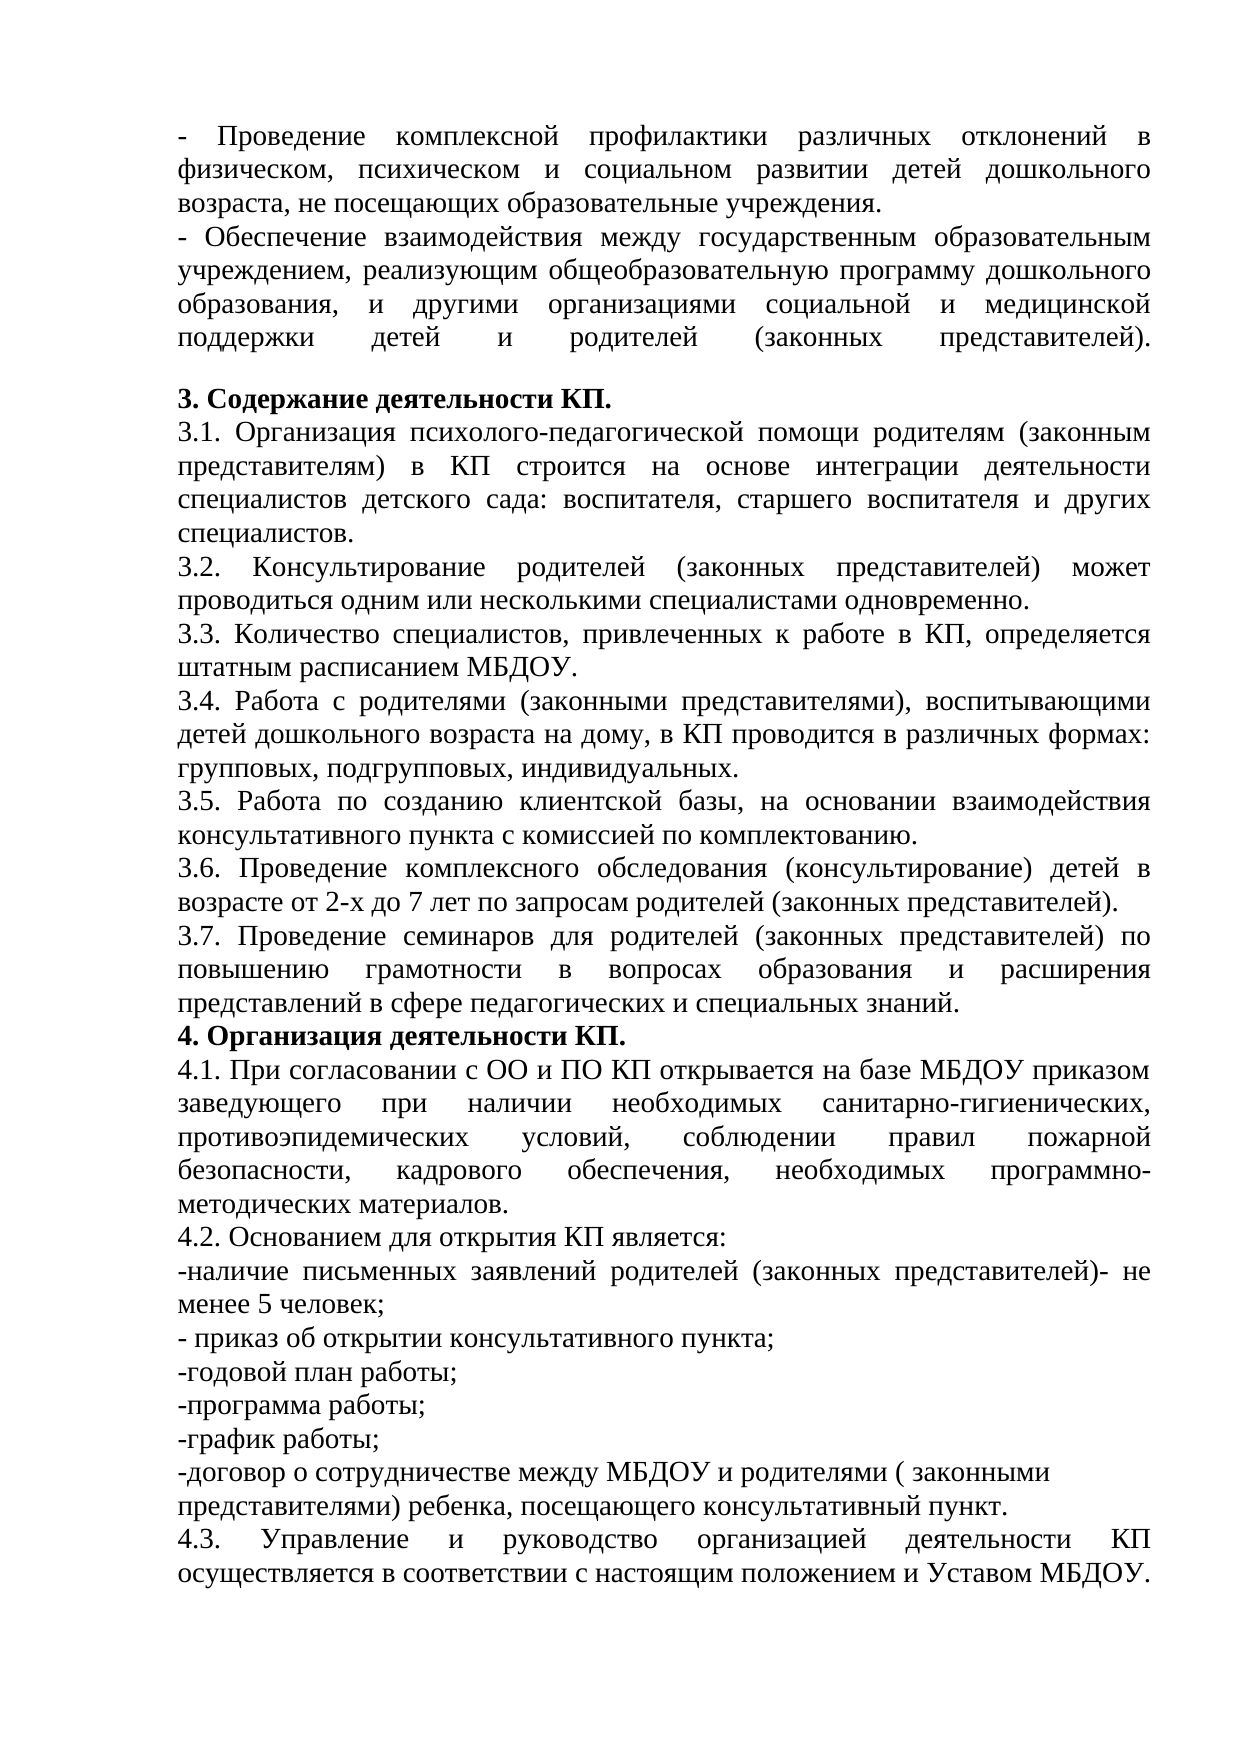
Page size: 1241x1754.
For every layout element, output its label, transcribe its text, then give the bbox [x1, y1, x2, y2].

text 3.6. Проведение комплексного обследования (консультирование) детей в возрасте от 2-х до 7 лет по запросам родителей (законных представителей). [177, 851, 1152, 918]
text 4. Организация деятельности КП. [177, 1018, 1152, 1052]
text 4.2. Основанием для открытия КП является: [177, 1219, 1152, 1253]
text 4.1. При согласовании с ОО и ПО КП открывается на базе МБДОУ приказом заведующего при наличии необходимых санитарно-гигиенических, противоэпидемических условий, соблюдении правил пожарной безопасности, кадрового обеспечения, необходимых программно-методических материалов. [177, 1052, 1152, 1219]
text 4.3. Управление и руководство организацией деятельности КП осуществляется в соответствии с настоящим положением и Уставом МБДОУ. [177, 1521, 1152, 1588]
text -наличие письменных заявлений родителей (законных представителей)- не менее 5 человек; [177, 1253, 1152, 1320]
text 3.7. Проведение семинаров для родителей (законных представителей) по повышению грамотности в вопросах образования и расширения представлений в сфере педагогических и специальных знаний. [177, 918, 1152, 1018]
text -годовой план работы; [177, 1354, 1152, 1387]
text 3.5. Работа по созданию клиентской базы, на основании взаимодействия консультативного пункта с комиссией по комплектованию. [177, 783, 1152, 851]
text 3.3. Количество специалистов, привлеченных к работе в КП, определяется штатным расписанием МБДОУ. [177, 616, 1152, 683]
text 3.2. Консультирование родителей (законных представителей) может проводиться одним или несколькими специалистами одновременно. [177, 549, 1152, 616]
text - Проведение комплексной профилактики различных отклонений в физическом, психическом и социальном развитии детей дошкольного возраста, не посещающих образовательные учреждения. [177, 118, 1152, 219]
text -график работы; [177, 1421, 1152, 1454]
text -программа работы; [177, 1387, 1152, 1421]
text 3. Содержание деятельности КП. [177, 381, 1152, 414]
text - приказ об открытии консультативного пункта; [177, 1320, 1152, 1354]
text - Обеспечение взаимодействия между государственным образовательным учреждением, реализующим общеобразовательную программу дошкольного образования, и другими организациями социальной и медицинской поддержки детей и родителей (законных представителей). [177, 219, 1152, 381]
text 3.1. Организация психолого-педагогической помощи родителям (законным представителям) в КП строится на основе интеграции деятельности специалистов детского сада: воспитателя, старшего воспитателя и других специалистов. [177, 414, 1152, 549]
text представителями) ребенка, посещающего консультативный пункт. [177, 1488, 1152, 1521]
text -договор о сотрудничестве между МБДОУ и родителями ( законными [177, 1454, 1152, 1488]
text 3.4. Работа с родителями (законными представителями), воспитывающими детей дошкольного возраста на дому, в КП проводится в различных формах: групповых, подгрупповых, индивидуальных. [177, 683, 1152, 783]
